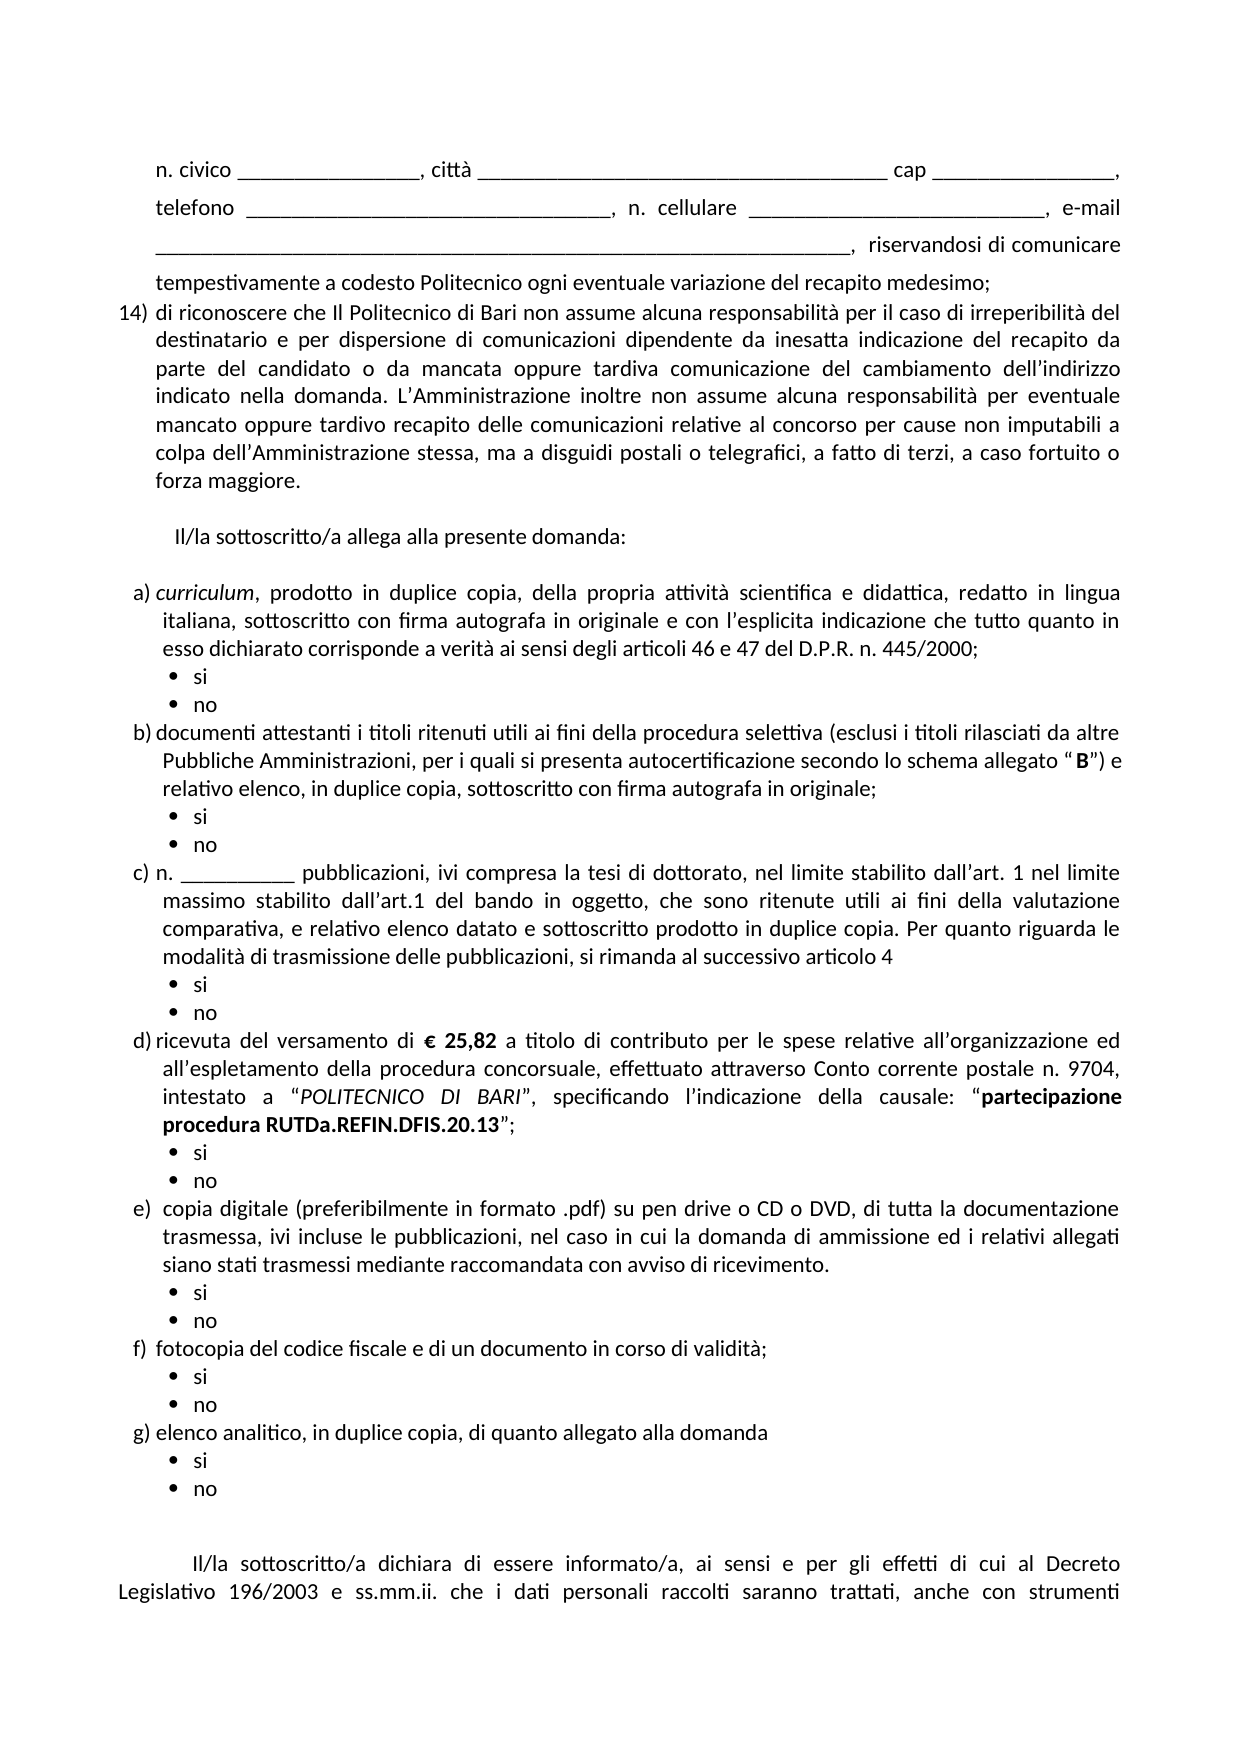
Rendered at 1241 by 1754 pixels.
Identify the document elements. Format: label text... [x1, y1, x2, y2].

list curriculum, prodotto in duplice copia, della propria attività scientifica e didattica, redatto in lingua italiana, sottoscritto con firma autografa in originale e con l’esplicita indicazione che tutto quanto in esso dichiarato corrisponde a verità ai sensi degli articoli 46 e 47 del D.P.R. n. 445/2000; [133, 578, 1122, 662]
list n. __________ pubblicazioni, ivi compresa la tesi di dottorato, nel limite stabilito dall’art. 1 nel limite massimo stabilito dall’art.1 del bando in oggetto, che sono ritenute utili ai fini della valutazione comparativa, e relativo elenco datato e sottoscritto prodotto in duplice copia. Per quanto riguarda le modalità di trasmissione delle pubblicazioni, si rimanda al successivo articolo 4 [133, 858, 1122, 970]
list si [169, 1278, 1122, 1306]
list si [169, 1138, 1122, 1166]
list copia digitale (preferibilmente in formato .pdf) su pen drive o CD o DVD, di tutta la documentazione trasmessa, ivi incluse le pubblicazioni, nel caso in cui la domanda di ammissione ed i relativi allegati siano stati trasmessi mediante raccomandata con avviso di ricevimento. [133, 1194, 1122, 1278]
list no [169, 690, 1122, 718]
list si [169, 662, 1122, 690]
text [118, 1549, 1122, 1605]
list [118, 148, 1122, 298]
list elenco analitico, in duplice copia, di quanto allegato alla domanda [133, 1418, 1122, 1446]
list no [169, 1474, 1122, 1502]
list si [169, 970, 1122, 998]
list si [169, 802, 1122, 830]
text Il/la sottoscritto/a allega alla presente domanda: [118, 522, 1122, 550]
list no [169, 1306, 1122, 1334]
list no [169, 1166, 1122, 1194]
list si [169, 1446, 1122, 1474]
list fotocopia del codice fiscale e di un documento in corso di validità; [133, 1334, 1122, 1362]
list no [169, 830, 1122, 858]
list no [169, 998, 1122, 1026]
list ricevuta del versamento di € 25,82 a titolo di contributo per le spese relative all’organizzazione ed all’espletamento della procedura concorsuale, effettuato attraverso Conto corrente postale n. 9704, intestato a “POLITECNICO DI BARI”, specificando l’indicazione della causale: “partecipazione procedura RUTDa.REFIN.DFIS.20.13”; [133, 1026, 1122, 1138]
list no [169, 1390, 1122, 1418]
list documenti attestanti i titoli ritenuti utili ai fini della procedura selettiva (esclusi i titoli rilasciati da altre Pubbliche Amministrazioni, per i quali si presenta autocertificazione secondo lo schema allegato “B”) e relativo elenco, in duplice copia, sottoscritto con firma autografa in originale; [133, 718, 1122, 802]
list si [169, 1362, 1122, 1390]
list di riconoscere che Il Politecnico di Bari non assume alcuna responsabilità per il caso di irreperibilità del destinatario e per dispersione di comunicazioni dipendente da inesatta indicazione del recapito da parte del candidato o da mancata oppure tardiva comunicazione del cambiamento dell’indirizzo indicato nella domanda. L’Amministrazione inoltre non assume alcuna responsabilità per eventuale mancato oppure tardivo recapito delle comunicazioni relative al concorso per cause non imputabili a colpa dell’Amministrazione stessa, ma a disguidi postali o telegrafici, a fatto di terzi, a caso fortuito o forza maggiore. [118, 298, 1122, 494]
